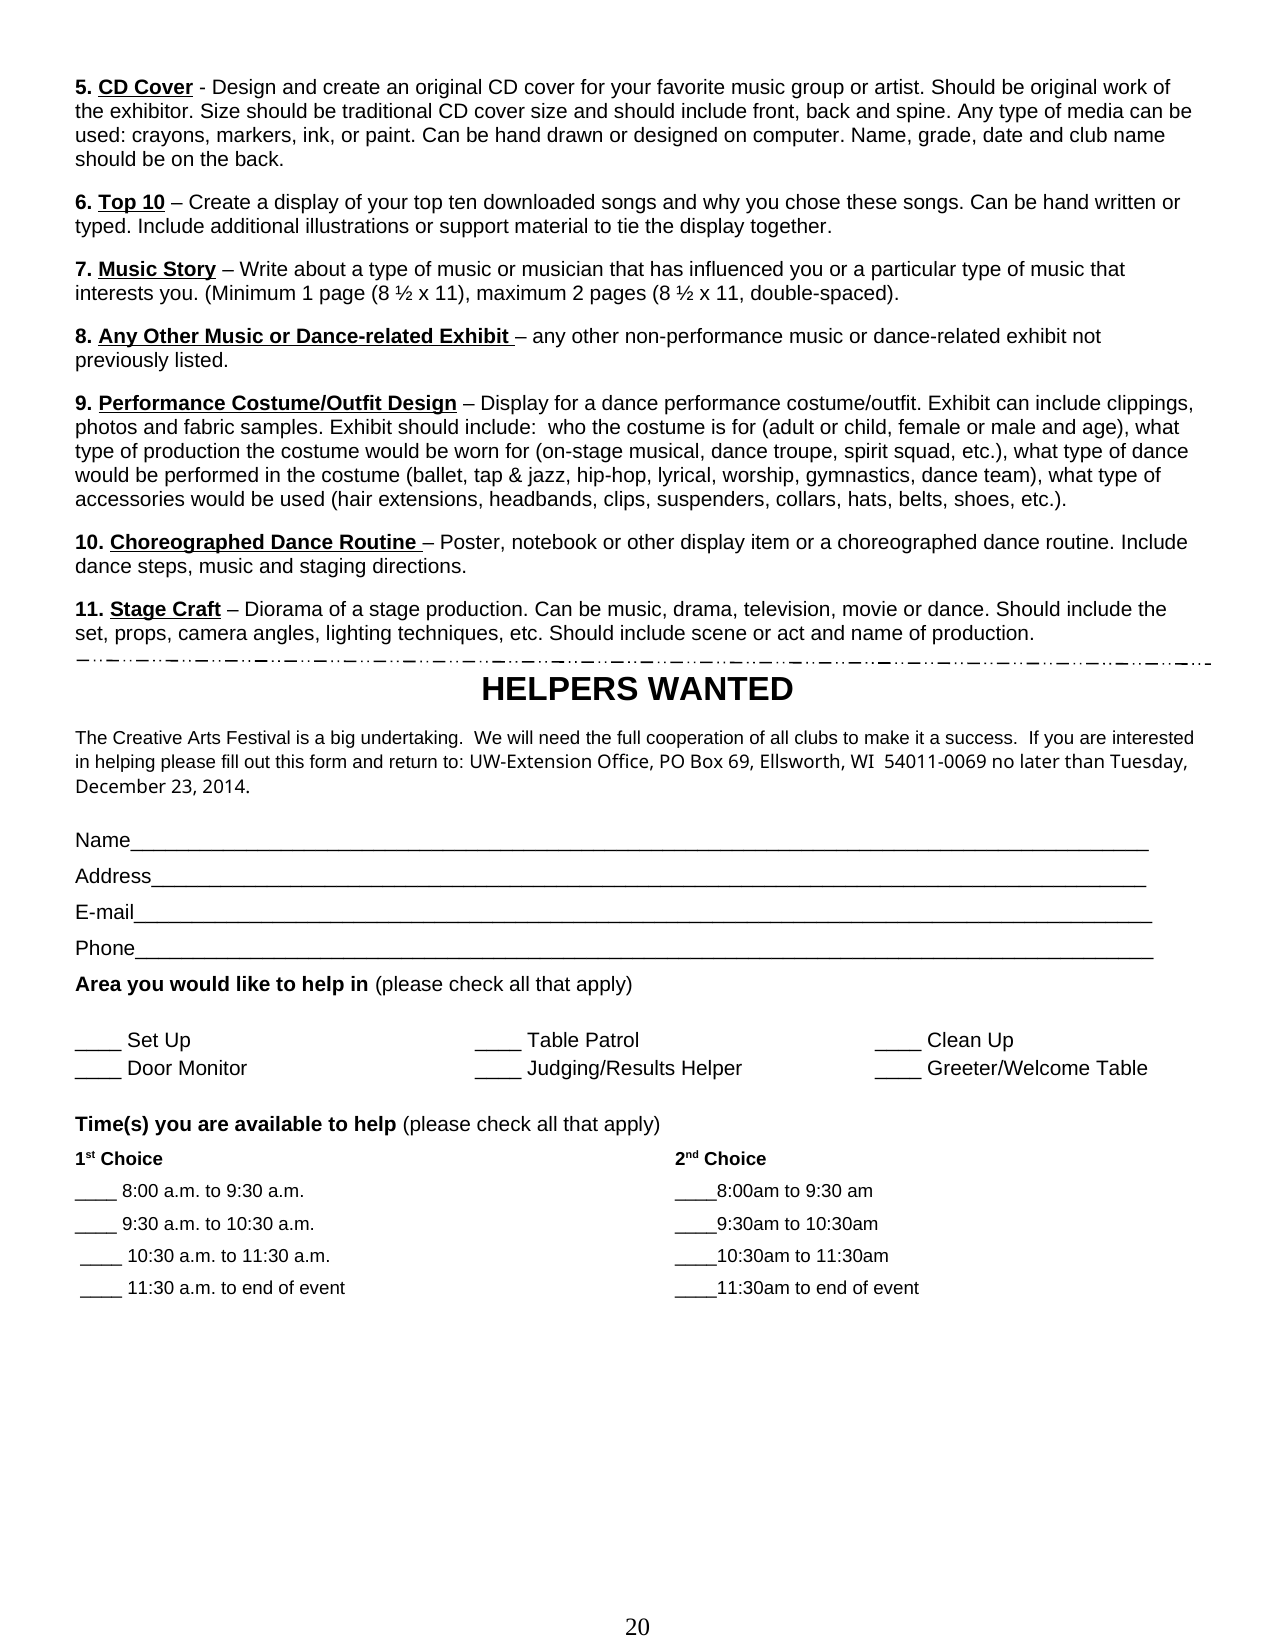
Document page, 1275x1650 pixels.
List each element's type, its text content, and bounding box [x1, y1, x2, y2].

text ____ Judging/Results Helper [475, 1056, 800, 1079]
text Phone________________________________________________________________________________________ [75, 936, 1200, 960]
text Address______________________________________________________________________________________ [75, 864, 1200, 888]
text ____ Clean Up [875, 1028, 1200, 1052]
text 7. Music Story – Write about a type of music or musician that has influenced you or a particular type of music that interests you. (Minimum 1 page (8 ½ x 11), maximum 2 pages (8 ½ x 11, double-spaced). [75, 257, 1200, 305]
text ____ 9:30 a.m. to 10:30 a.m. ____9:30am to 10:30am [75, 1212, 1200, 1234]
text The Creative Arts Festival is a big undertaking. We will need the full cooperation of all clubs to make it a success. If you are interested in helping please fill out this form and return to: UW-Extension Office, PO Box 69, Ellsworth, WI 54011-0069 no later than Tuesday, December 23, 2014. [75, 727, 1200, 799]
text ____ Set Up [75, 1028, 400, 1052]
text ____ 8:00 a.m. to 9:30 a.m. ____8:00am to 9:30 am [75, 1180, 1200, 1202]
text ____ 11:30 a.m. to end of event ____11:30am to end of event [75, 1277, 1200, 1298]
text 9. Performance Costume/Outfit Design – Display for a dance performance costume/outfit. Exhibit can include clippings, photos and fabric samples. Exhibit should include: who the costume is for (adult or child, female or male and age), what type of production the costume would be worn for (on-stage musical, dance troupe, spirit squad, etc.), what type of dance would be performed in the costume (ballet, tap & jazz, hip-hop, lyrical, worship, gymnastics, dance team), what type of accessories would be used (hair extensions, headbands, clips, suspenders, collars, hats, belts, shoes, etc.). [75, 391, 1200, 511]
text 1st Choice 2nd Choice [75, 1148, 1200, 1169]
text Area you would like to help in (please check all that apply) [75, 972, 1200, 996]
text ____ Table Patrol [475, 1028, 800, 1052]
text 6. Top 10 – Create a display of your top ten downloaded songs and why you chose these songs. Can be hand written or typed. Include additional illustrations or support material to tie the display together. [75, 190, 1200, 238]
text 10. Choreographed Dance Routine – Poster, notebook or other display item or a choreographed dance routine. Include dance steps, music and staging directions. [75, 530, 1200, 578]
text HELPERS WANTED [75, 669, 1200, 708]
text Time(s) you are available to help (please check all that apply) [75, 1112, 1200, 1136]
text 11. Stage Craft – Diorama of a stage production. Can be music, drama, television, movie or dance. Should include the set, props, camera angles, lighting techniques, etc. Should include scene or act and name of production. [75, 597, 1200, 645]
text ____ Door Monitor [75, 1056, 400, 1079]
text Name________________________________________________________________________________________ [75, 828, 1200, 852]
text E-mail________________________________________________________________________________________ [75, 900, 1200, 924]
text ____ 10:30 a.m. to 11:30 a.m. ____10:30am to 11:30am [75, 1245, 1200, 1266]
text 5. CD Cover - Design and create an original CD cover for your favorite music group or artist. Should be original work of the exhibitor. Size should be traditional CD cover size and should include front, back and spine. Any type of media can be used: crayons, markers, ink, or paint. Can be hand drawn or designed on computer. Name, grade, date and club name should be on the back. [75, 75, 1200, 171]
text 8. Any Other Music or Dance-related Exhibit – any other non-performance music or dance-related exhibit not previously listed. [75, 324, 1200, 372]
text ____ Greeter/Welcome Table [875, 1056, 1200, 1079]
